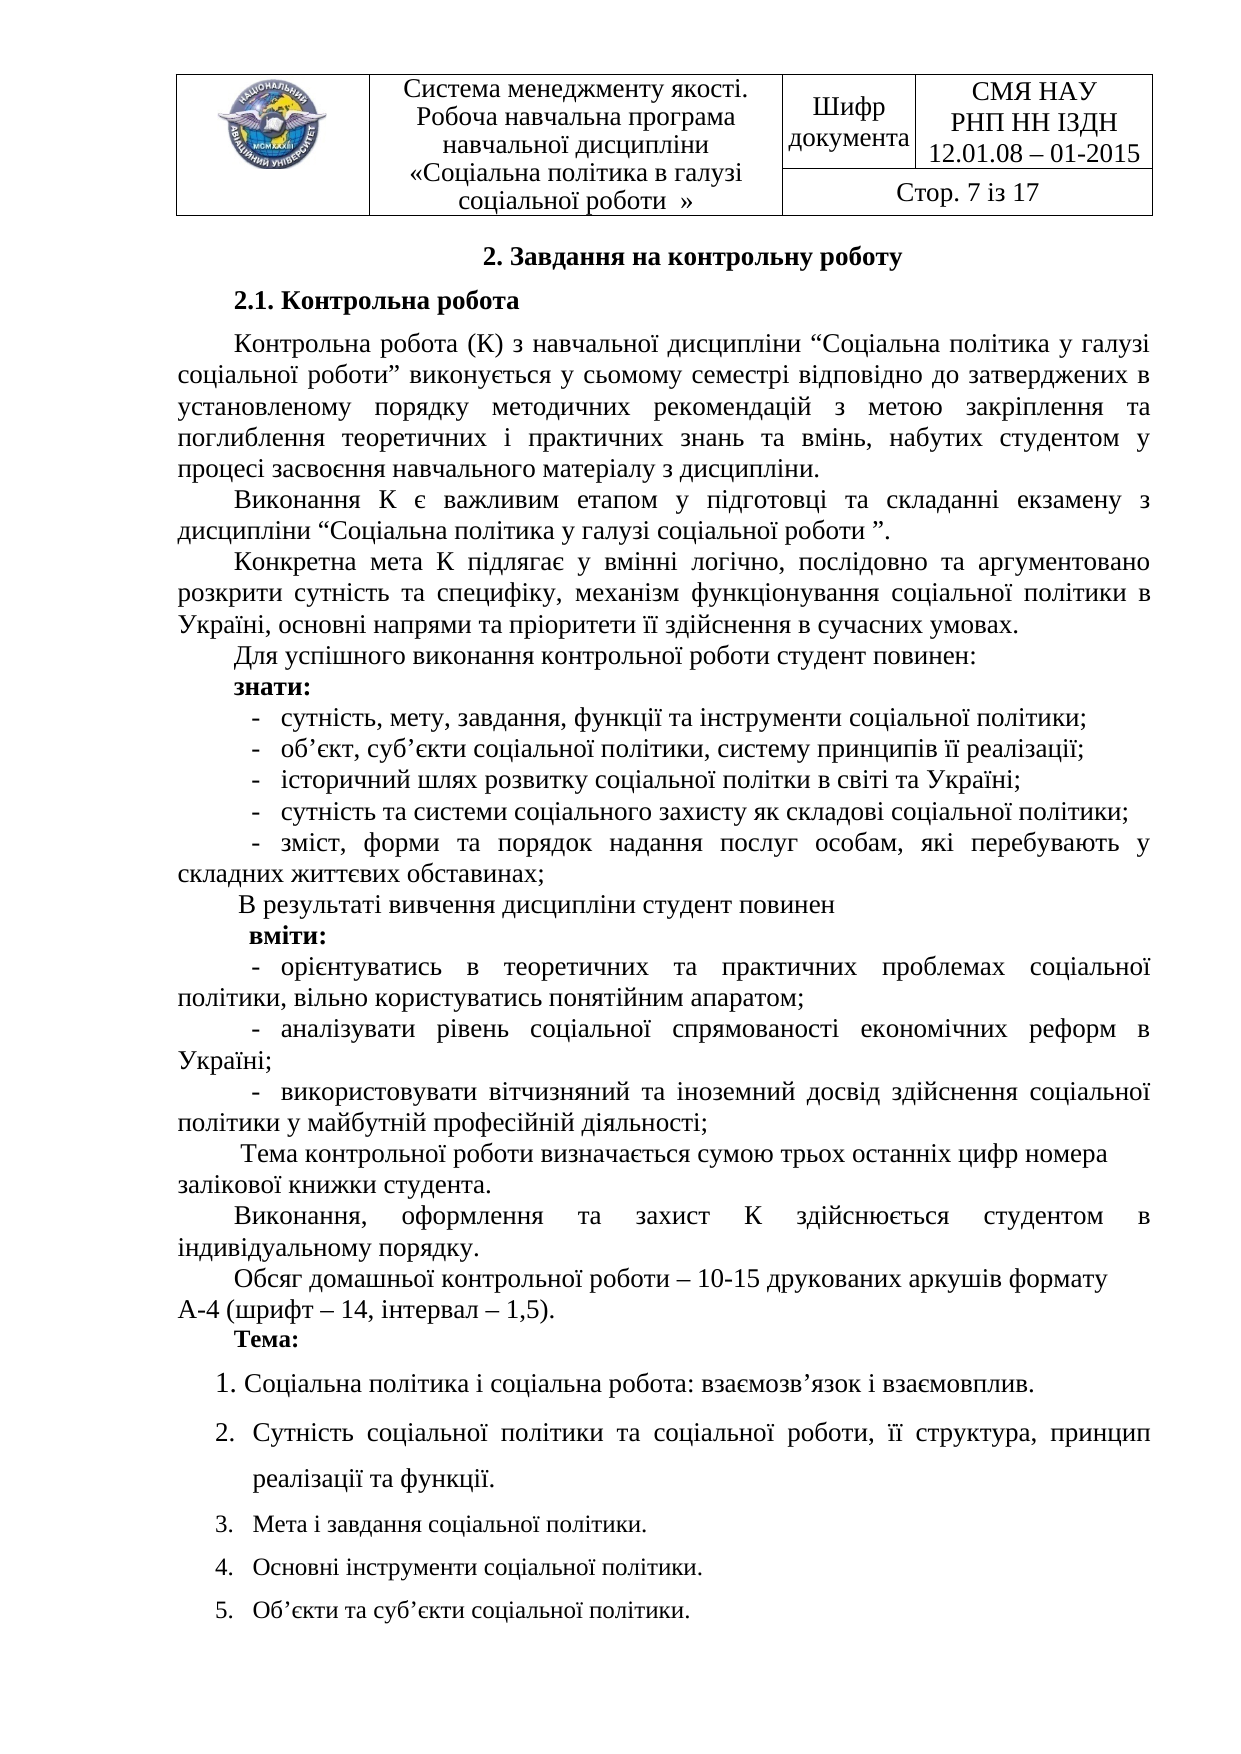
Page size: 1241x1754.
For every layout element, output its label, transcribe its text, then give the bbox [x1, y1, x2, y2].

list Основні інструменти соціальної політики. [215, 1552, 1152, 1581]
text Конкретна мета К підлягає у вмінні логічно, послідовно та аргументовано розкрити сутність та специфіку, механізм функціонування соціальної політики в Україні, основні напрями та пріоритети її здійснення в сучасних умовах. [177, 545, 1152, 639]
text 2.1. Контрольна робота [177, 284, 1152, 315]
list використовувати вітчизняний та іноземний досвід здійснення соціальної політики у майбутній професійній діяльності; [177, 1075, 1152, 1137]
list об’єкт, суб’єкти соціальної політики, систему принципів її реалізації; [177, 732, 1152, 763]
list орієнтуватись в теоретичних та практичних проблемах соціальної політики, вільно користуватись понятійним апаратом; [177, 950, 1152, 1013]
list зміст, форми та порядок надання послуг особам, які перебувають у складних життєвих обставинах; [177, 826, 1152, 888]
text 2. Завдання на контрольну роботу [177, 240, 1152, 271]
list аналізувати рівень соціальної спрямованості економічних реформ в Україні; [177, 1013, 1152, 1075]
text вміти: [66, 919, 1152, 950]
text Обсяг домашньої контрольної роботи – 10-15 друкованих аркушів формату А-4 (шрифт – 14, інтервал – 1,5). [177, 1262, 1152, 1324]
text Виконання К є важливим етапом у підготовці та складанні екзамену з дисципліни “Соціальна політика у галузі соціальної роботи ”. [177, 483, 1152, 545]
text Тема: [177, 1324, 1152, 1353]
text Тема контрольної роботи визначається сумою трьох останніх цифр номера залікової книжки студента. [177, 1137, 1152, 1199]
text 1. Соціальна політика і соціальна робота: взаємозв’язок і взаємовплив. [215, 1365, 1152, 1399]
list Об’єкти та суб’єкти соціальної політики. [215, 1595, 1152, 1624]
list Сутність соціальної політики та соціальної роботи, її структура, принцип реалізації та функції. [215, 1416, 1152, 1493]
list історичний шлях розвитку соціальної політки в світі та Україні; [177, 763, 1152, 794]
text Контрольна робота (К) з навчальної дисципліни “Соціальна політика у галузі соціальної роботи” виконується у сьомому семестрі відповідно до затверджених в установленому порядку методичних рекомендацій з метою закріплення та поглиблення теоретичних і практичних знань та вмінь, набутих студентом у процесі засвоєння навчального матеріалу з дисципліни. [177, 327, 1152, 483]
list сутність, мету, завдання, функції та інструменти соціальної політики; [177, 701, 1152, 732]
text знати: [177, 670, 1152, 701]
list сутність та системи соціального захисту як складові соціальної політики; [177, 794, 1152, 826]
list Мета і завдання соціальної політики. [215, 1509, 1152, 1538]
text Виконання, оформлення та захист К здійснюється студентом в індивідуальному порядку. [177, 1199, 1152, 1262]
picture [217, 76, 326, 168]
text В результаті вивчення дисципліни студент повинен [177, 888, 1152, 919]
text Для успішного виконання контрольної роботи студент повинен: [177, 639, 1152, 670]
